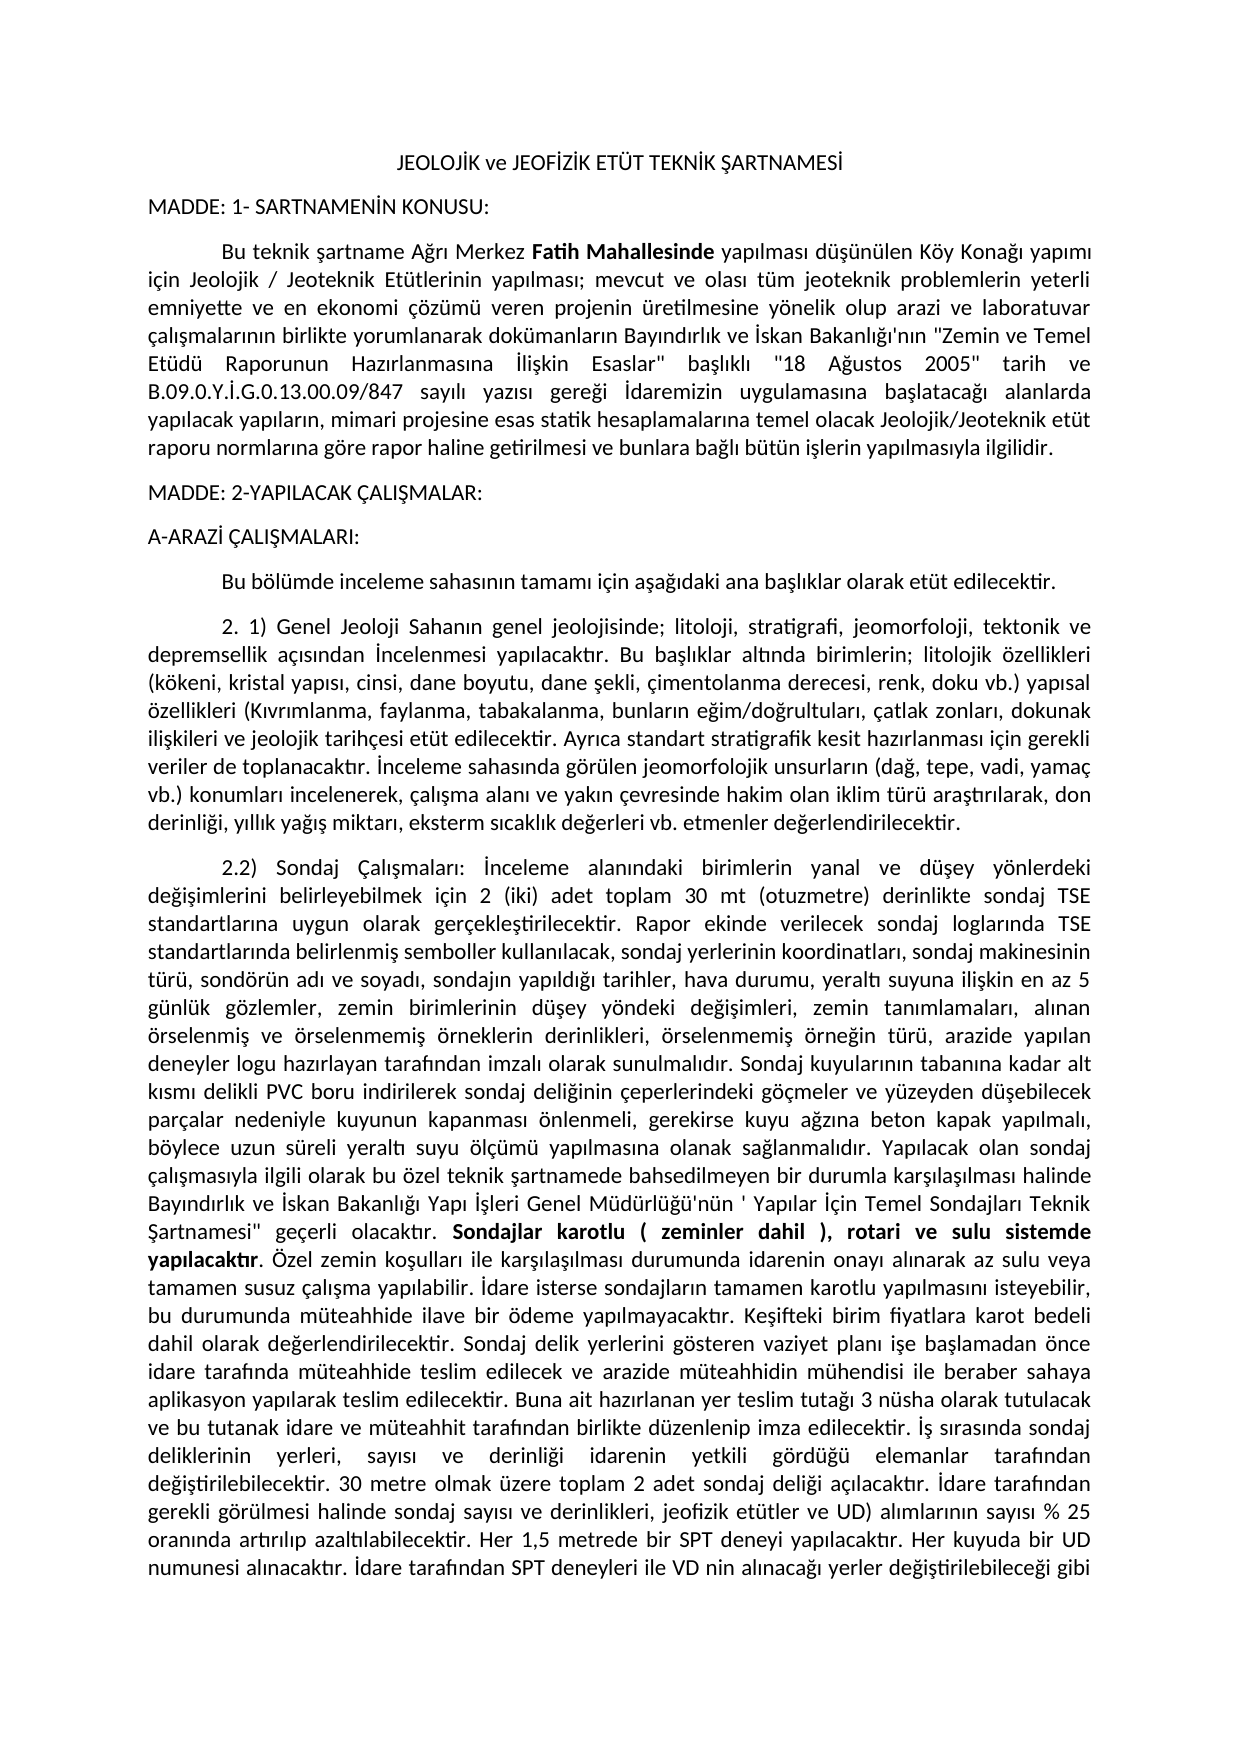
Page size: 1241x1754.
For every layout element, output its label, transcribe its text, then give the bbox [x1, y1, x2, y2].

text MADDE: 2-YAPILACAK ÇALIŞMALAR: [148, 478, 1093, 506]
text Bu bölümde inceleme sahasının tamamı için aşağıdaki ana başlıklar olarak etüt edilecektir. [148, 567, 1093, 595]
text Bu teknik şartname Ağrı Merkez Fatih Mahallesinde yapılması düşünülen Köy Konağı yapımı için Jeolojik / Jeoteknik Etütlerinin yapılması; mevcut ve olası tüm jeoteknik problemlerin yeterli emniyette ve en ekonomi çözümü veren projenin üretilmesine yönelik olup arazi ve laboratuvar çalışmalarının birlikte yorumlanarak dokümanların Bayındırlık ve İskan Bakanlığı'nın "Zemin ve Temel Etüdü Raporunun Hazırlanmasına İlişkin Esaslar" başlıklı "18 Ağustos 2005" tarih ve B.09.0.Y.İ.G.0.13.00.09/847 sayılı yazısı gereği İdaremizin uygulamasına başlatacağı alanlarda yapılacak yapıların, mimari projesine esas statik hesaplamalarına temel olacak Jeolojik/Jeoteknik etüt raporu normlarına göre rapor haline getirilmesi ve bunlara bağlı bütün işlerin yapılmasıyla ilgilidir. [148, 237, 1093, 461]
text MADDE: 1- SARTNAMENİN KONUSU: [148, 192, 1093, 220]
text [148, 853, 1093, 1581]
text A-ARAZİ ÇALIŞMALARI: [148, 522, 1093, 551]
text JEOLOJİK ve JEOFİZİK ETÜT TEKNİK ŞARTNAMESİ [148, 148, 1093, 176]
text 2. 1) Genel Jeoloji Sahanın genel jeolojisinde; litoloji, stratigrafi, jeomorfoloji, tektonik ve depremsellik açısından İncelenmesi yapılacaktır. Bu başlıklar altında birimlerin; litolojik özellikleri (kökeni, kristal yapısı, cinsi, dane boyutu, dane şekli, çimentolanma derecesi, renk, doku vb.) yapısal özellikleri (Kıvrımlanma, faylanma, tabakalanma, bunların eğim/doğrultuları, çatlak zonları, dokunak ilişkileri ve jeolojik tarihçesi etüt edilecektir. Ayrıca standart stratigrafik kesit hazırlanması için gerekli veriler de toplanacaktır. İnceleme sahasında görülen jeomorfolojik unsurların (dağ, tepe, vadi, yamaç vb.) konumları incelenerek, çalışma alanı ve yakın çevresinde hakim olan iklim türü araştırılarak, don derinliği, yıllık yağış miktarı, eksterm sıcaklık değerleri vb. etmenler değerlendirilecektir. [148, 612, 1093, 836]
